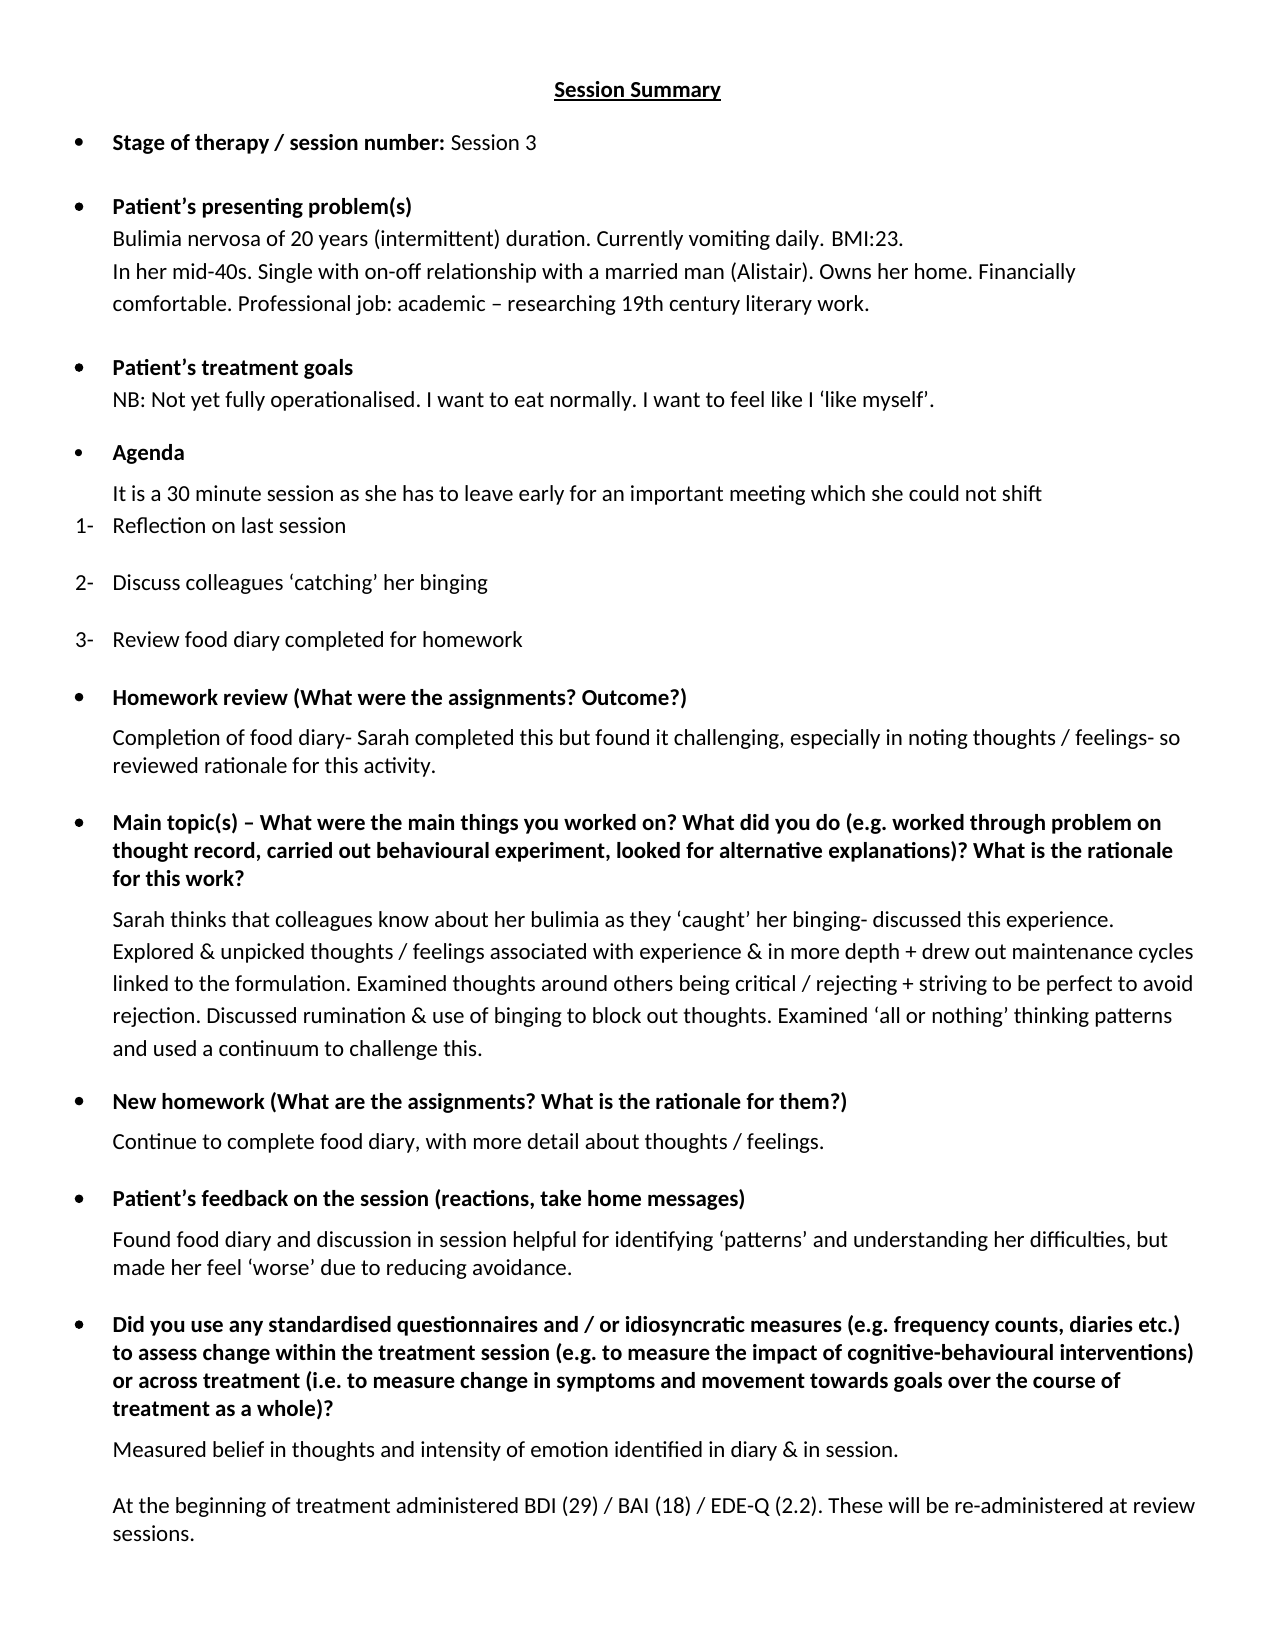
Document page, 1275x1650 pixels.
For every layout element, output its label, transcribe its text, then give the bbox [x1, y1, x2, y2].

list Did you use any standardised questionnaires and / or idiosyncratic measures (e.g. frequency counts, diaries etc.) to assess change within the treatment session (e.g. to measure the impact of cognitive-behavioural interventions) or across treatment (i.e. to measure change in symptoms and movement towards goals over the course of treatment as a whole)? [75, 1310, 1200, 1422]
list New homework (What are the assignments? What is the rationale for them?) [75, 1087, 1200, 1115]
list Main topic(s) – What were the main things you worked on? What did you do (e.g. worked through problem on thought record, carried out behavioural experiment, looked for alternative explanations)? What is the rationale for this work? [75, 808, 1200, 893]
list In her mid-40s. Single with on-off relationship with a married man (Alistair). Owns her home. Financially comfortable. Professional job: academic – researching 19th century literary work. [112, 257, 1200, 317]
list NB: Not yet fully operationalised. I want to eat normally. I want to feel like I ‘like myself’. [112, 386, 1200, 413]
list Patient’s feedback on the session (reactions, take home messages) [75, 1184, 1200, 1213]
list Agenda [75, 438, 1200, 467]
list Patient’s treatment goals [75, 353, 1200, 381]
text Completion of food diary- Sarah completed this but found it challenging, especially in noting thoughts / feelings- so reviewed rationale for this activity. [112, 723, 1200, 779]
list Discuss colleagues ‘catching’ her binging [75, 568, 1200, 596]
text It is a 30 minute session as she has to leave early for an important meeting which she could not shift [112, 479, 1200, 507]
text Measured belief in thoughts and intensity of emotion identified in diary & in session. [112, 1435, 1200, 1463]
list Reflection on last session [75, 511, 1200, 539]
text At the beginning of treatment administered BDI (29) / BAI (18) / EDE-Q (2.2). These will be re-administered at review sessions. [112, 1491, 1200, 1547]
list Stage of therapy / session number: Session 3 [75, 128, 1200, 156]
list Patient’s presenting problem(s) [75, 192, 1200, 220]
text Session Summary [75, 75, 1200, 103]
text Found food diary and discussion in session helpful for identifying ‘patterns’ and understanding her difficulties, but made her feel ‘worse’ due to reducing avoidance. [112, 1225, 1200, 1281]
text Continue to complete food diary, with more detail about thoughts / feelings. [112, 1127, 1200, 1155]
list Homework review (What were the assignments? Outcome?) [75, 683, 1200, 711]
list Sarah thinks that colleagues know about her bulimia as they ‘caught’ her binging- discussed this experience. Explored & unpicked thoughts / feelings associated with experience & in more depth + drew out maintenance cycles linked to the formulation. Examined thoughts around others being critical / rejecting + striving to be perfect to avoid rejection. Discussed rumination & use of binging to block out thoughts. Examined ‘all or nothing’ thinking patterns and used a continuum to challenge this. [112, 905, 1200, 1062]
list Review food diary completed for homework [75, 626, 1200, 654]
list Bulimia nervosa of 20 years (intermittent) duration. Currently vomiting daily. BMI:23. [112, 224, 1200, 253]
